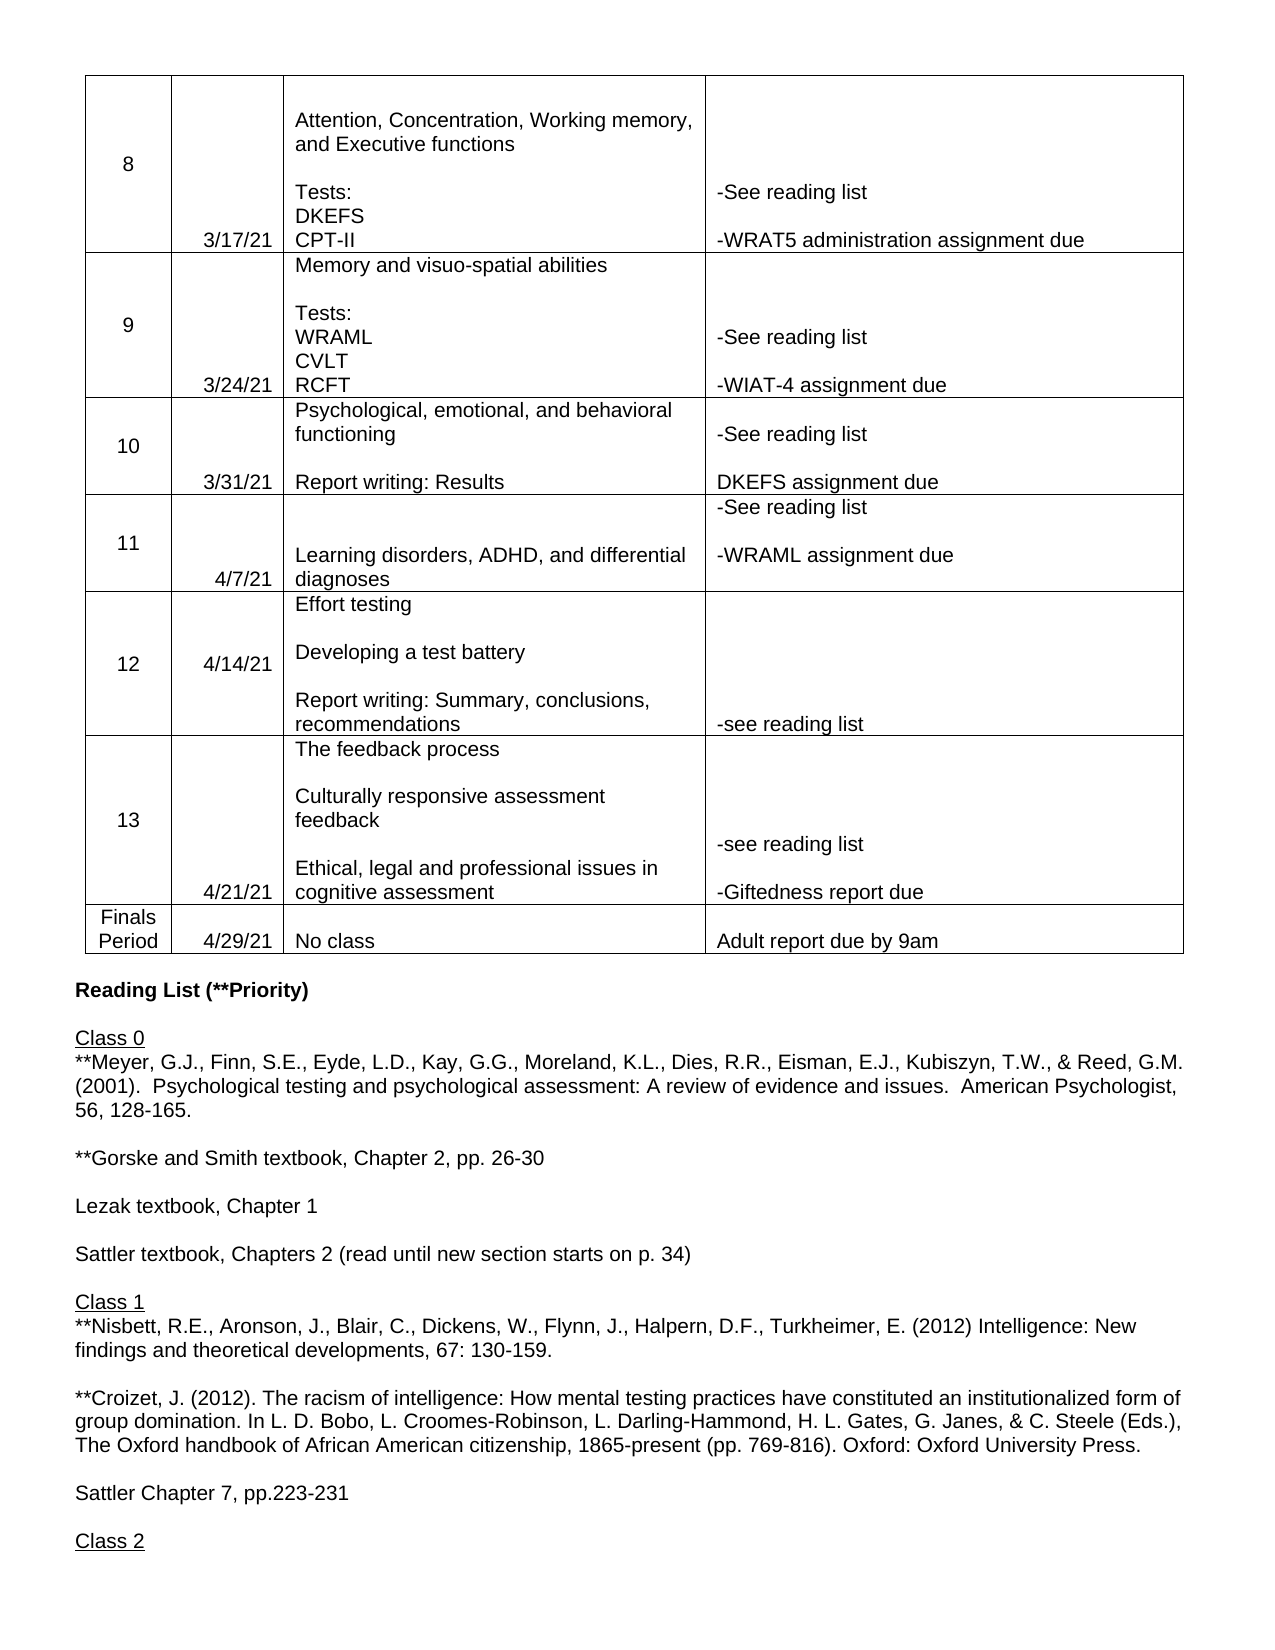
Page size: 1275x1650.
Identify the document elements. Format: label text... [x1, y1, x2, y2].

table_cell 11 [86, 495, 171, 591]
table_cell -See reading list DKEFS assignment due [706, 398, 1183, 494]
text **Meyer, G.J., Finn, S.E., Eyde, L.D., Kay, G.G., Moreland, K.L., Dies, R.R., Eisman, E.J., Kubiszyn, T.W., & Reed, G.M. (2001). Psychological testing and psychological assessment: A review of evidence and issues. American Psychologist, 56, 128-165. [75, 1050, 1200, 1122]
table_cell Attention, Concentration, Working memory, and Executive functions Tests: DKEFS CPT-II [284, 76, 705, 252]
table_cell 4/14/21 [172, 592, 283, 735]
table_cell Finals Period [86, 905, 171, 953]
table_cell 3/24/21 [172, 253, 283, 397]
table_cell Psychological, emotional, and behavioral functioning Report writing: Results [284, 398, 705, 494]
table_cell No class [284, 905, 705, 953]
table_cell Learning disorders, ADHD, and differential diagnoses [284, 495, 705, 591]
table_cell 3/17/21 [172, 76, 283, 252]
table_cell 4/7/21 [172, 495, 283, 591]
table_cell -See reading list -WRAT5 administration assignment due [706, 76, 1183, 252]
table_cell 10 [86, 398, 171, 494]
text **Nisbett, R.E., Aronson, J., Blair, C., Dickens, W., Flynn, J., Halpern, D.F., Turkheimer, E. (2012) Intelligence: New findings and theoretical developments, 67: 130-159. [75, 1313, 1200, 1361]
table_cell 12 [86, 592, 171, 735]
table_cell 9 [86, 253, 171, 397]
table_cell Adult report due by 9am [706, 905, 1183, 953]
table_cell 4/21/21 [172, 736, 283, 904]
table_cell 4/29/21 [172, 905, 283, 953]
table_cell 8 [86, 76, 171, 252]
table_cell -see reading list -Giftedness report due [706, 736, 1183, 904]
table_cell Effort testing Developing a test battery Report writing: Summary, conclusions, recommendations [284, 592, 705, 735]
table_cell -See reading list -WRAML assignment due [706, 495, 1183, 591]
table_cell 3/31/21 [172, 398, 283, 494]
text Lezak textbook, Chapter 1 [75, 1194, 1200, 1218]
table_cell Memory and visuo-spatial abilities Tests: WRAML CVLT RCFT [284, 253, 705, 397]
text **Croizet, J. (2012). The racism of intelligence: How mental testing practices have constituted an institutionalized form of group domination. In L. D. Bobo, L. Croomes-Robinson, L. Darling-Hammond, H. L. Gates, G. Janes, & C. Steele (Eds.), The Oxford handbook of African American citizenship, 1865-present (pp. 769-816). Oxford: Oxford University Press. [75, 1385, 1200, 1457]
text Class 1 [75, 1289, 1200, 1313]
table_cell 13 [86, 736, 171, 904]
text Sattler textbook, Chapters 2 (read until new section starts on p. 34) [75, 1242, 1200, 1266]
text Sattler Chapter 7, pp.223-231 [75, 1481, 1200, 1505]
text **Gorske and Smith textbook, Chapter 2, pp. 26-30 [75, 1146, 1200, 1170]
table_cell The feedback process Culturally responsive assessment feedback Ethical, legal and professional issues in cognitive assessment [284, 736, 705, 904]
table_cell -See reading list -WIAT-4 assignment due [706, 253, 1183, 397]
text Class 0 [75, 1026, 1200, 1050]
text Reading List (**Priority) [75, 978, 1200, 1002]
text Class 2 [75, 1529, 1200, 1553]
table_cell -see reading list [706, 592, 1183, 735]
